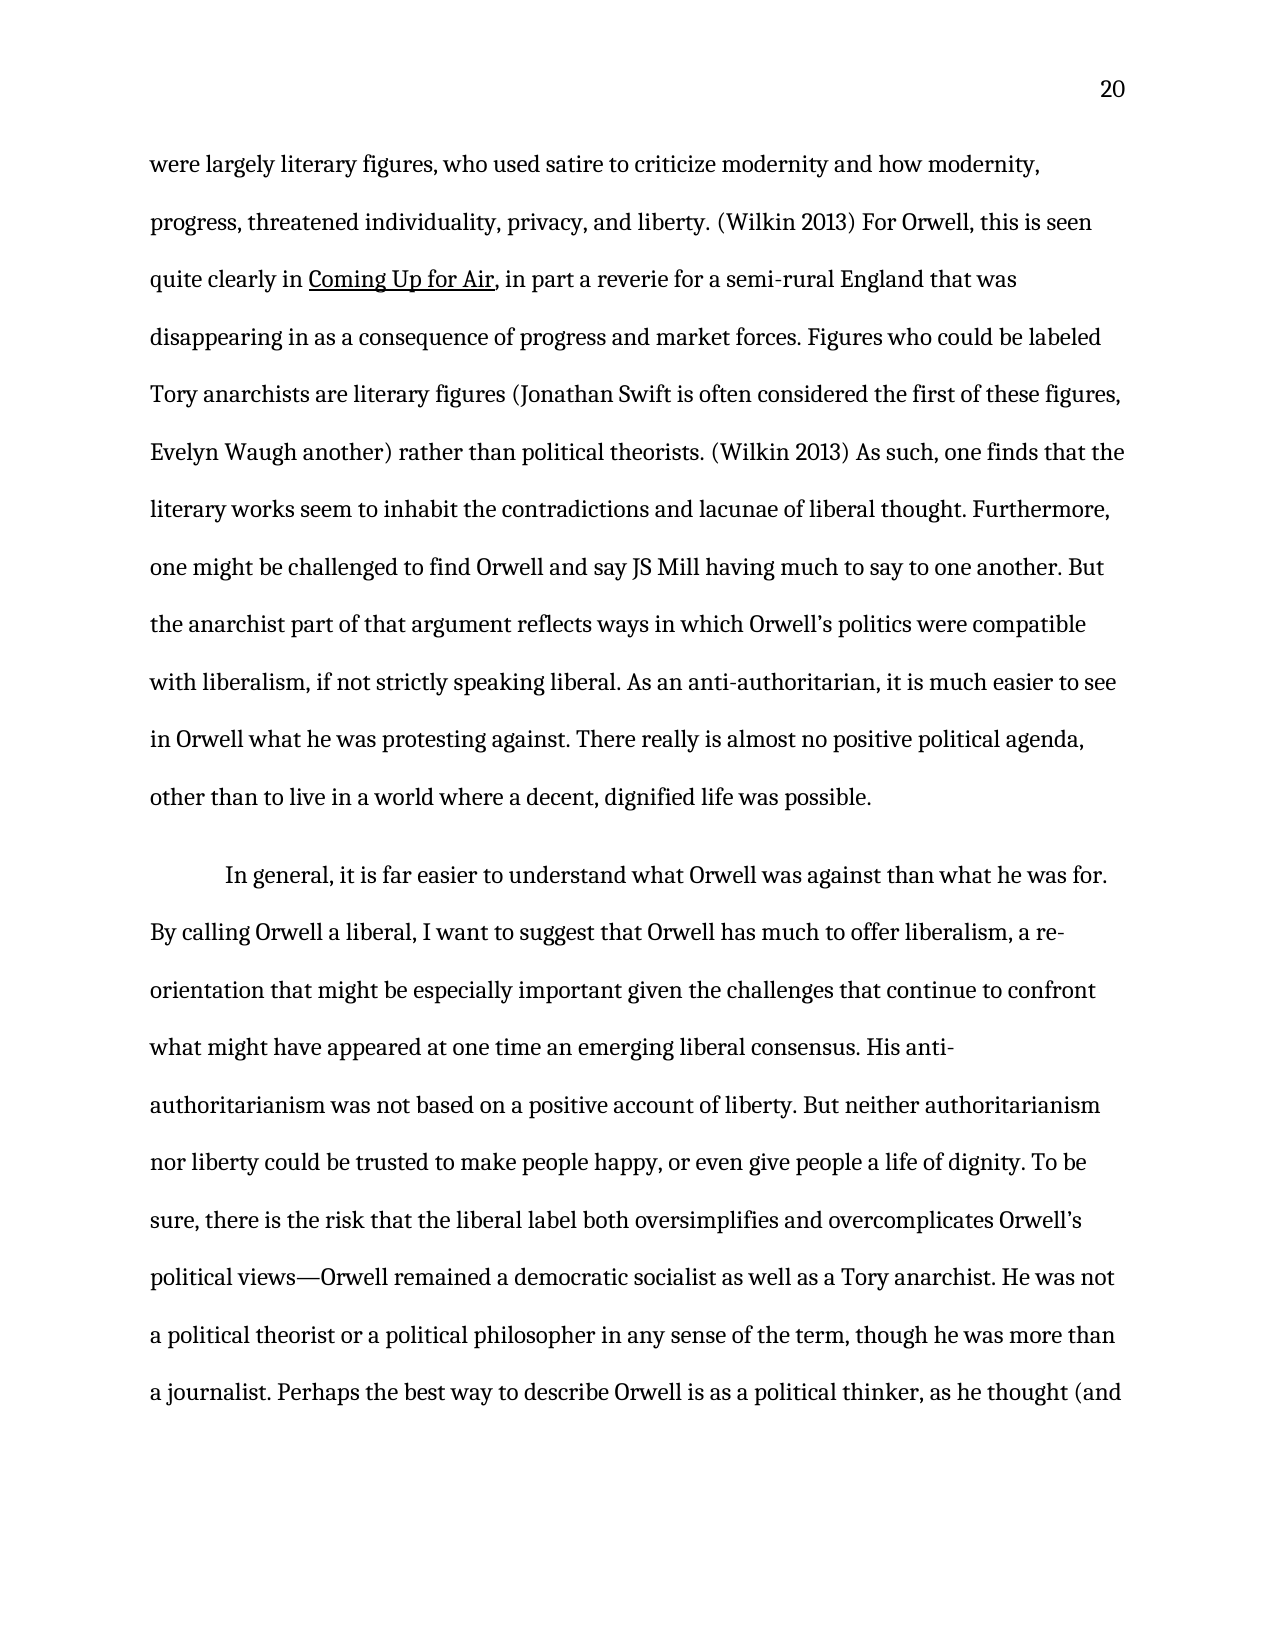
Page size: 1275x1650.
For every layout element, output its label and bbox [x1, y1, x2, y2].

text [150, 150, 1125, 811]
text [150, 861, 1125, 1407]
